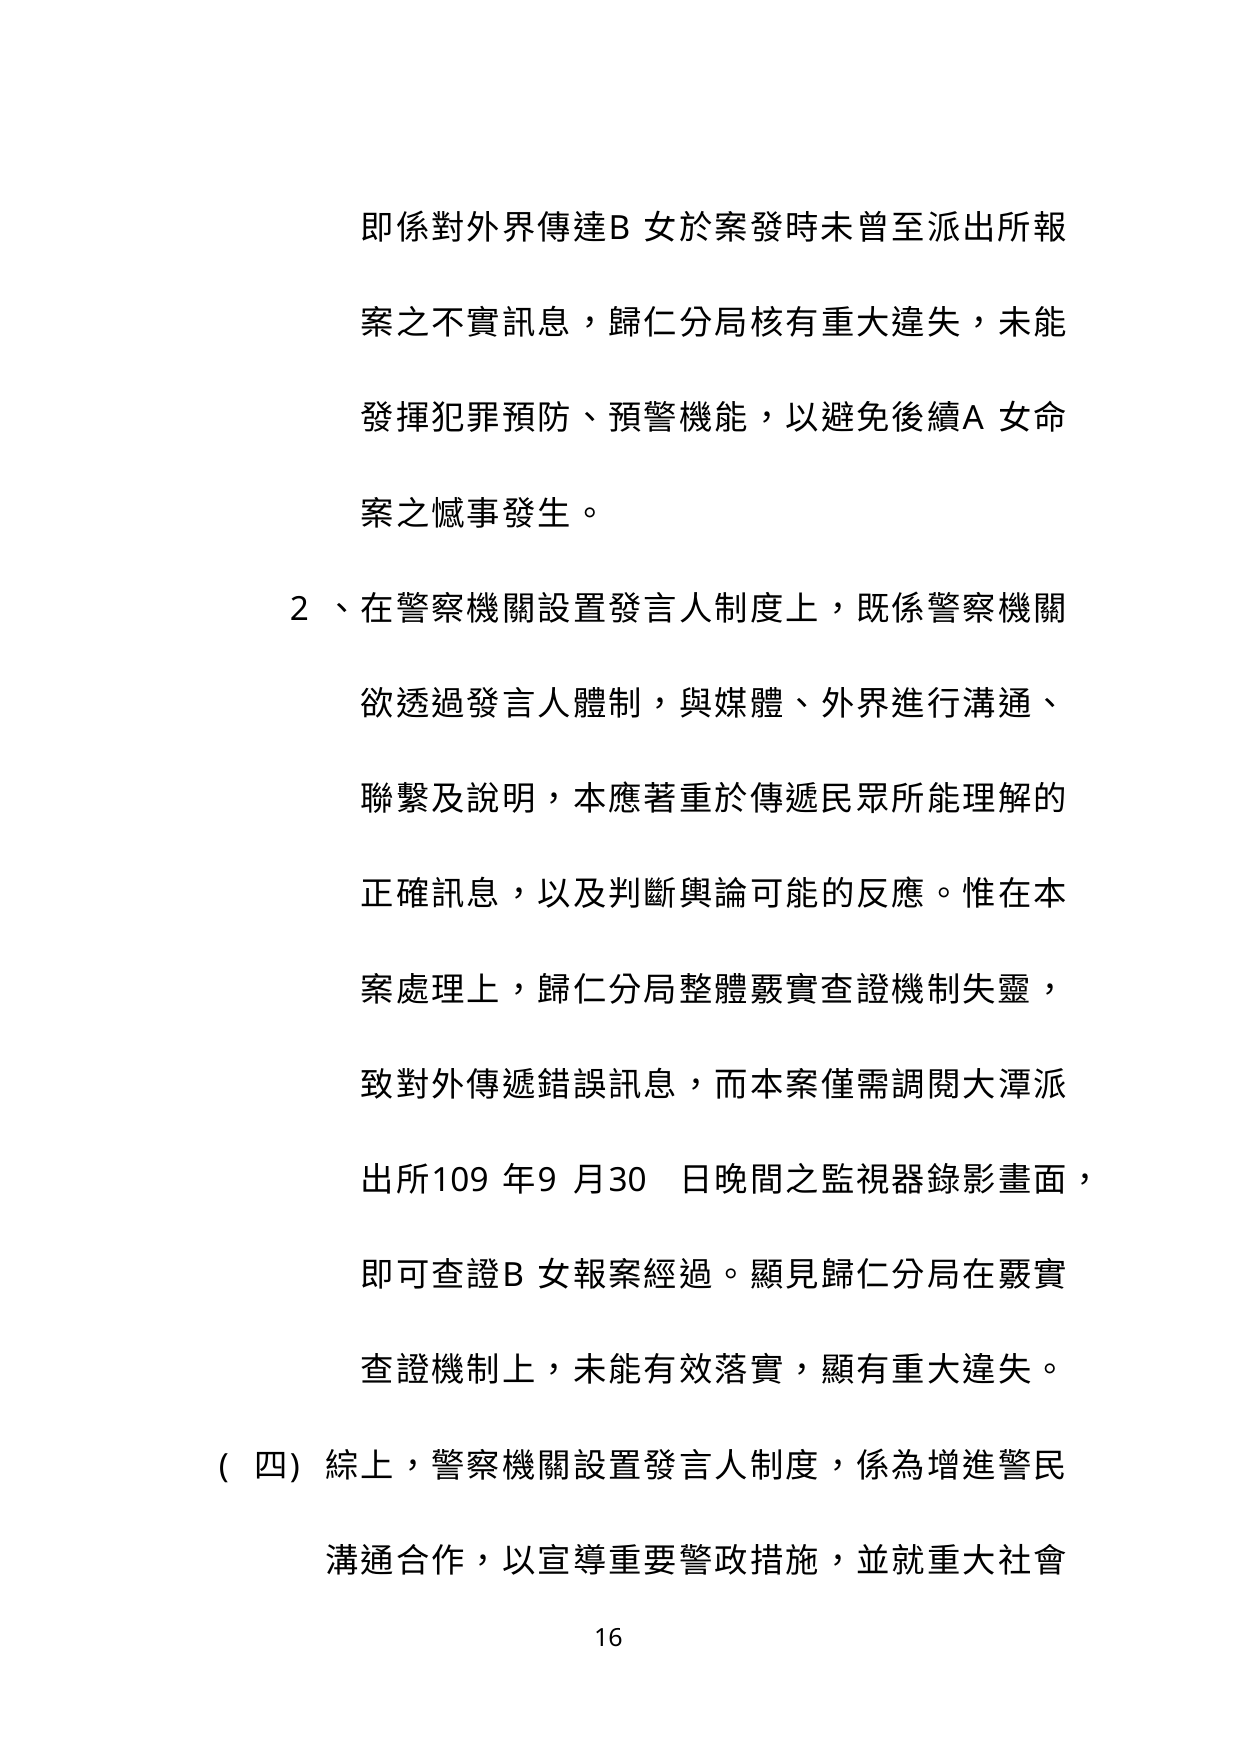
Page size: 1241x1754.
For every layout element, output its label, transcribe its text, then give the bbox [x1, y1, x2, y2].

subtitle 在警察機關設置發言人制度上，既係警察機關欲透過發言人體制，與媒體、外界進行溝通、聯繫及說明，本應著重於傳遞民眾所能理解的正確訊息，以及判斷輿論可能的反應。惟在本案處理上，歸仁分局整體覈實查證機制失靈，致對外傳遞錯誤訊息，而本案僅需調閱大潭派出所109年9月30日晚間之監視器錄影畫面，即可查證B女報案經過。顯見歸仁分局在覈實查證機制上，未能有效落實，顯有重大違失。 [272, 558, 1069, 1415]
